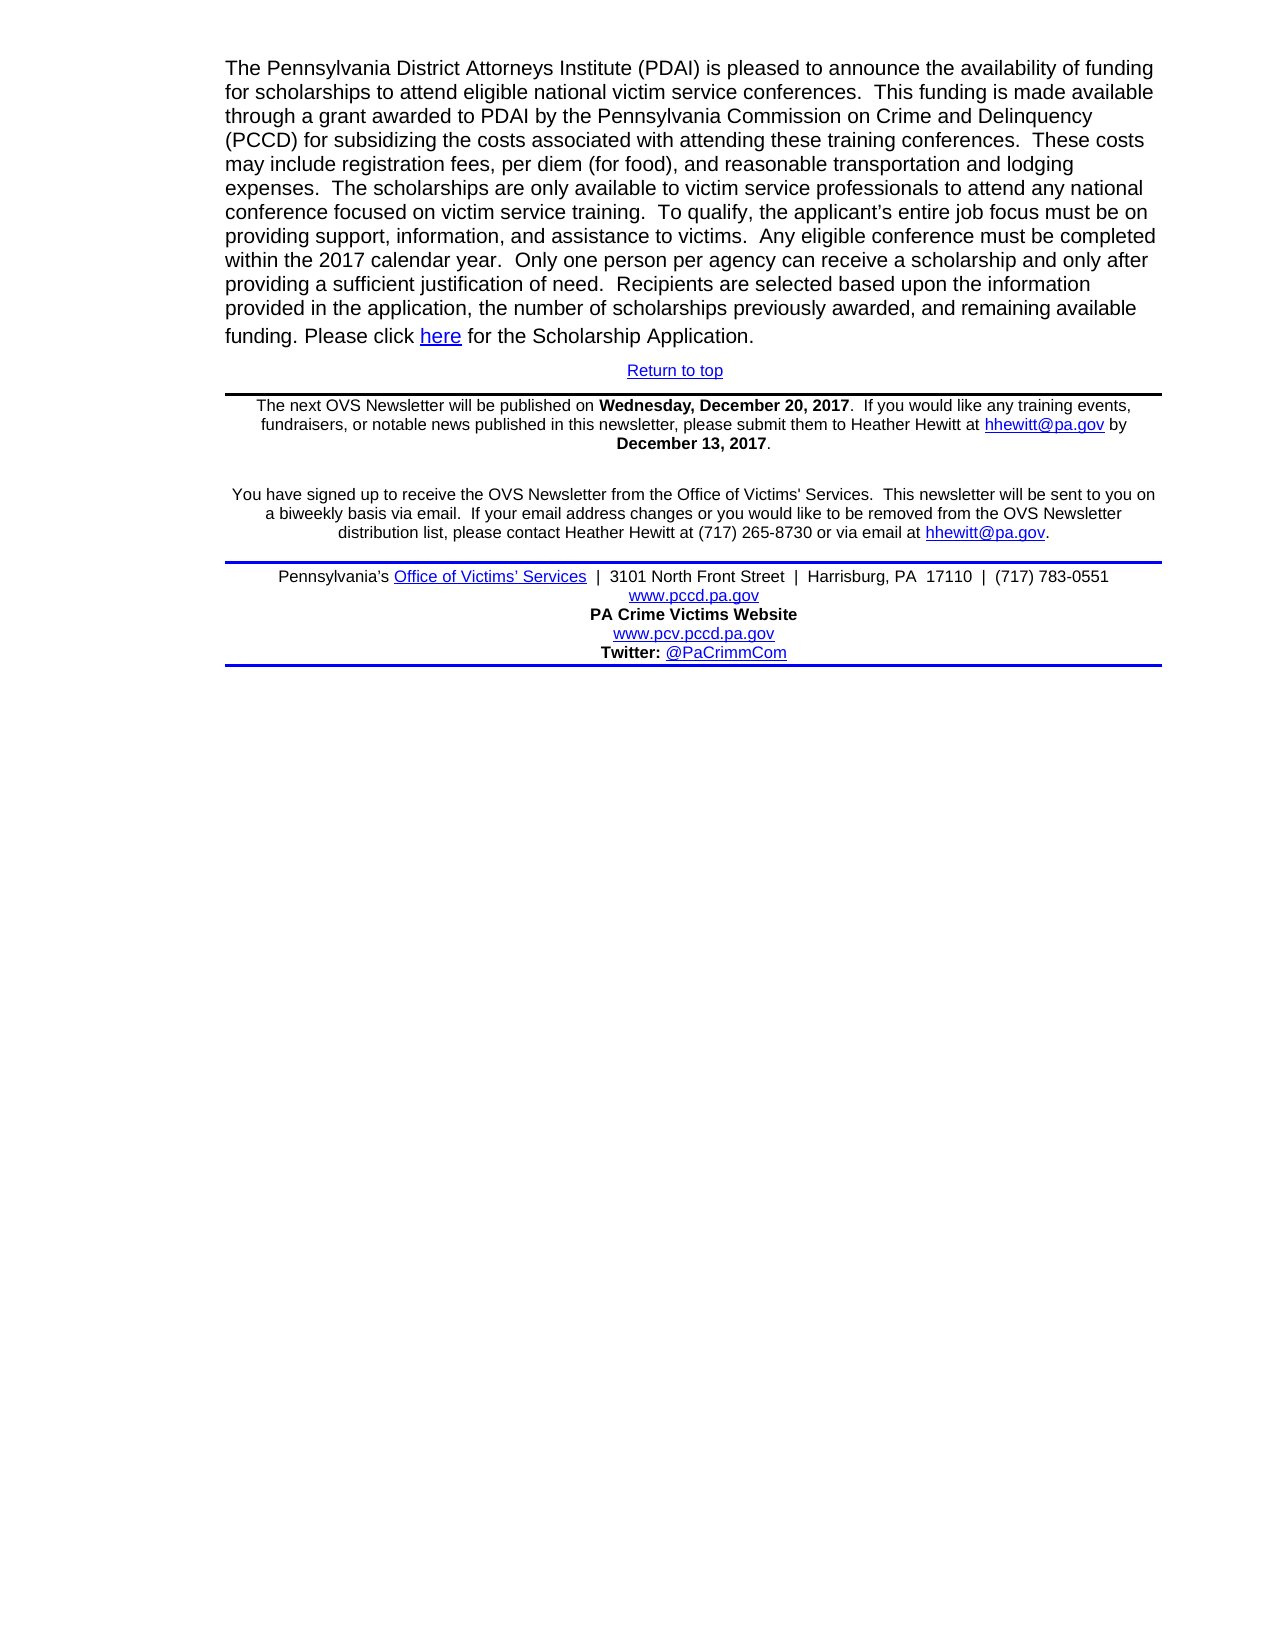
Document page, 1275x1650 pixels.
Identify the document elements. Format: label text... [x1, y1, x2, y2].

text www.pccd.pa.gov [225, 580, 1162, 599]
text Twitter: @PaCrimmCom [225, 638, 1162, 664]
text www.pcv.pccd.pa.gov [225, 619, 1162, 638]
text You have signed up to receive the OVS Newsletter from the Office of Victims' Services. This newsletter will be sent to you on a biweekly basis via email. If your email address changes or you would like to be removed from the OVS Newsletter distribution list, please contact Heather Hewitt at (717) 265-8730 or via email at hhewitt@pa.gov. [225, 484, 1162, 542]
text PA Crime Victims Website [225, 599, 1162, 619]
text The Pennsylvania District Attorneys Institute (PDAI) is pleased to announce the availability of funding for scholarships to attend eligible national victim service conferences. This funding is made available through a grant awarded to PDAI by the Pennsylvania Commission on Crime and Delinquency (PCCD) for subsidizing the costs associated with attending these training conferences. These costs may include registration fees, per diem (for food), and reasonable transportation and lodging expenses. The scholarships are only available to victim service professionals to attend any national conference focused on victim service training. To qualify, the applicant’s entire job focus must be on providing support, information, and assistance to victims. Any eligible conference must be completed within the 2017 calendar year. Only one person per agency can receive a scholarship and only after providing a sufficient justification of need. Recipients are selected based upon the information provided in the application, the number of scholarships previously awarded, and remaining available funding. Please click here for the Scholarship Application. [225, 56, 1162, 348]
text Pennsylvania’s Office of Victims’ Services | 3101 North Front Street | Harrisburg, PA 17110 | (717) 783-0551 [225, 564, 1162, 580]
text Return to top [187, 361, 1162, 380]
subtitle The next OVS Newsletter will be published on Wednesday, December 20, 2017. If you would like any training events, fundraisers, or notable news published in this newsletter, please submit them to Heather Hewitt at hhewitt@pa.gov by December 13, 2017. [225, 396, 1162, 482]
